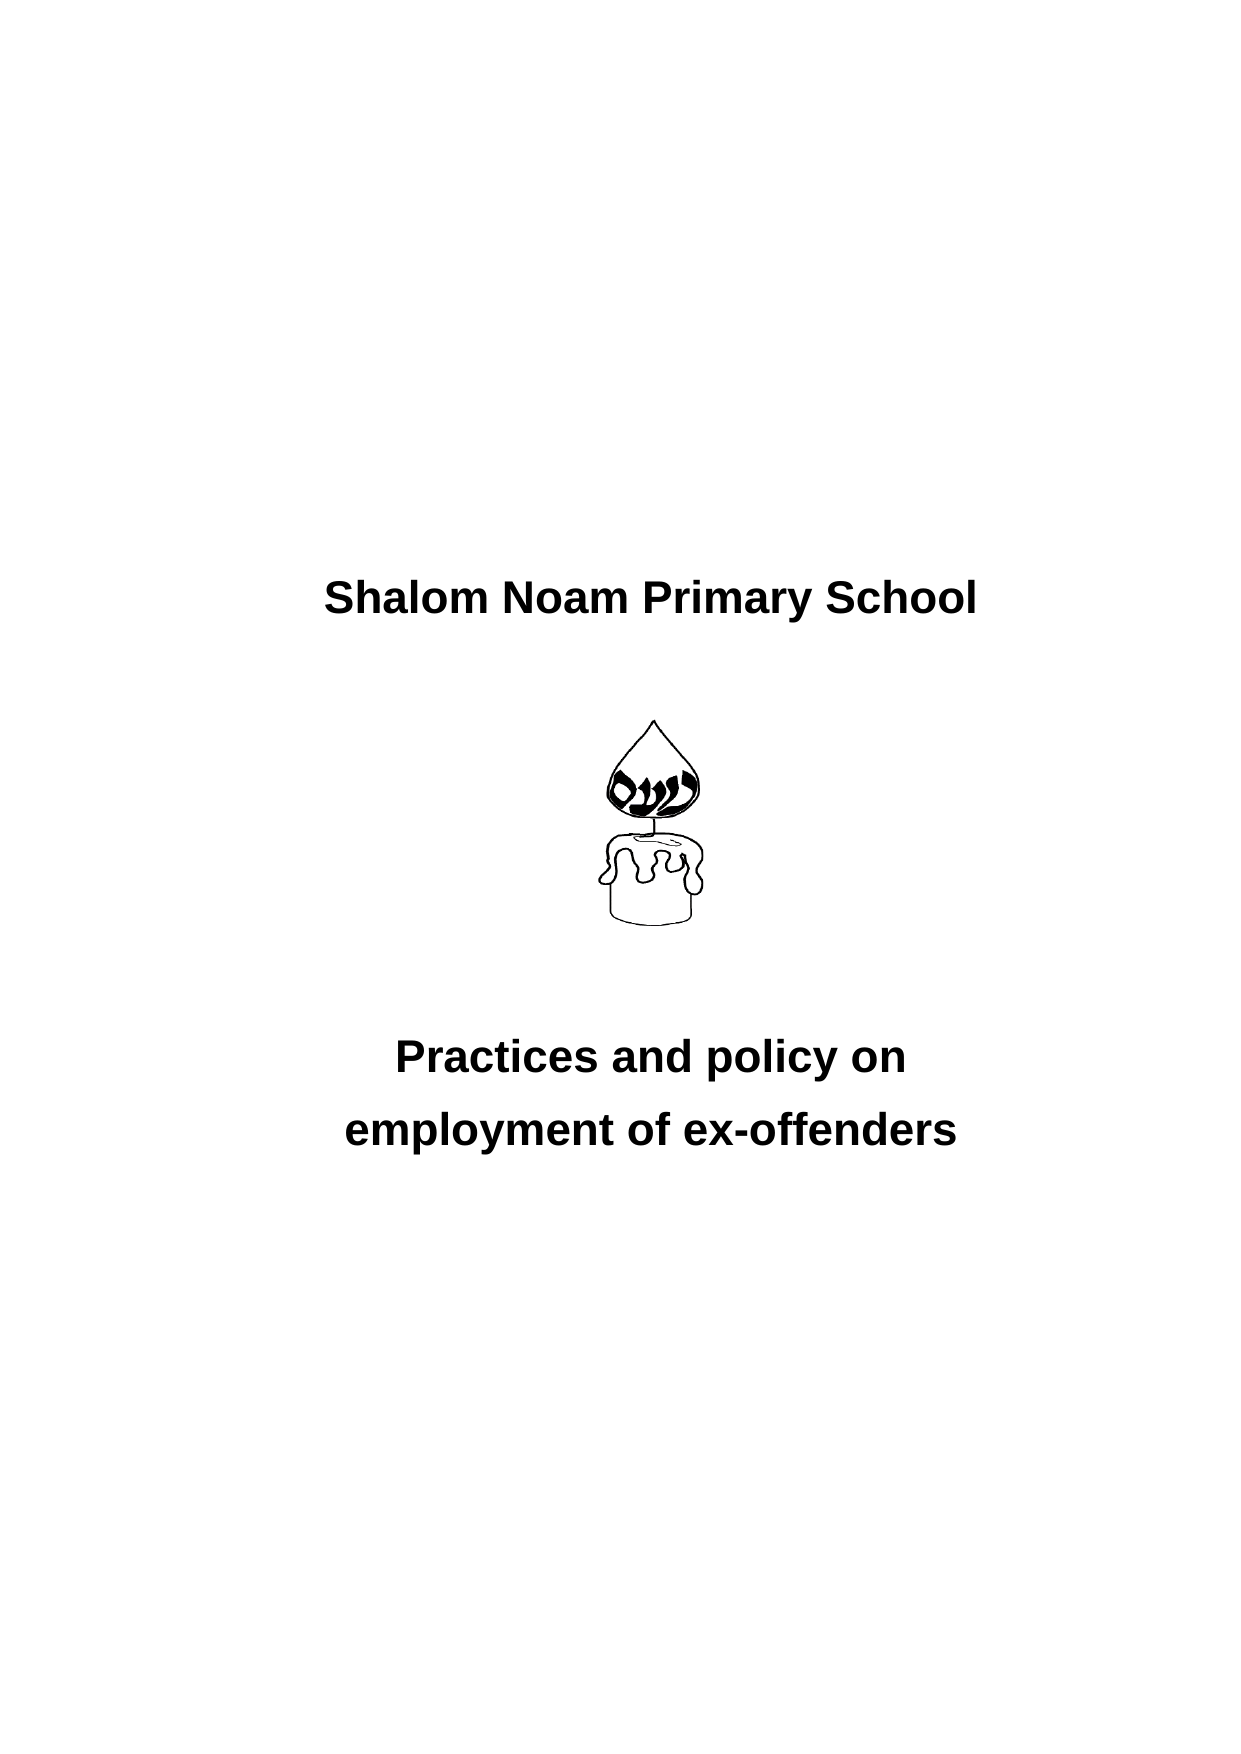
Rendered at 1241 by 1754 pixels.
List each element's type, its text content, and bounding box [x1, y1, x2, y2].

text Shalom Noam Primary School [150, 571, 1152, 624]
text Practices and policy on [150, 1029, 1152, 1082]
picture [598, 719, 704, 926]
text employment of ex-offenders [150, 1103, 1152, 1155]
